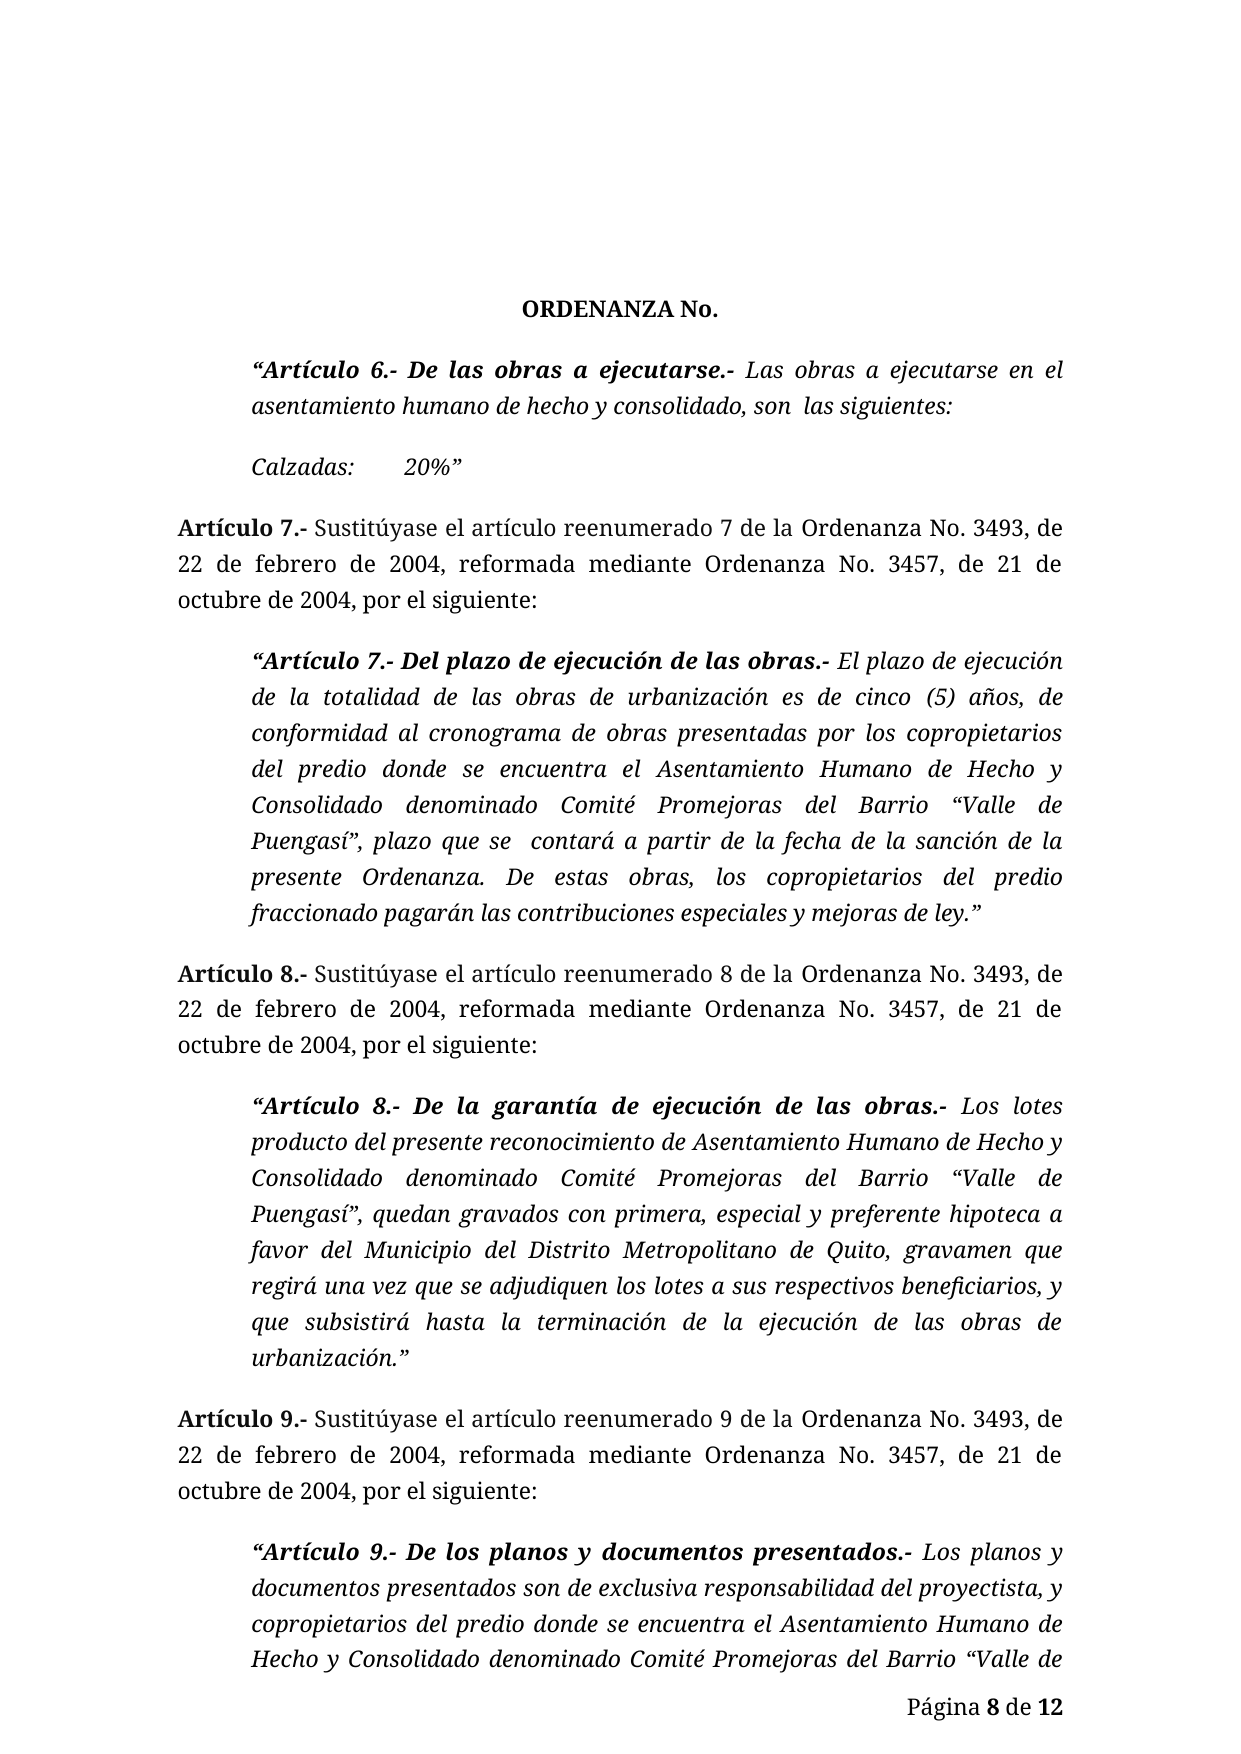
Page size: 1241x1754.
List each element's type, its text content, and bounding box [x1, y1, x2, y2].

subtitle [251, 1536, 1063, 1675]
text Artículo 9.- Sustitúyase el artículo reenumerado 9 de la Ordenanza No. 3493, de 22 de febrero de 2004, reformada mediante Ordenanza No. 3457, de 21 de octubre de 2004, por el siguiente: [177, 1403, 1063, 1506]
text “Artículo 7.- Del plazo de ejecución de las obras.- El plazo de ejecución de la totalidad de las obras de urbanización es de cinco (5) años, de conformidad al cronograma de obras presentadas por los copropietarios del predio donde se encuentra el Asentamiento Humano de Hecho y Consolidado denominado Comité Promejoras del Barrio “Valle de Puengasí”, plazo que se contará a partir de la fecha de la sanción de la presente Ordenanza. De estas obras, los copropietarios del predio fraccionado pagarán las contribuciones especiales y mejoras de ley.” [251, 645, 1063, 928]
text Calzadas: 20%” [251, 451, 1063, 482]
text Artículo 7.- Sustitúyase el artículo reenumerado 7 de la Ordenanza No. 3493, de 22 de febrero de 2004, reformada mediante Ordenanza No. 3457, de 21 de octubre de 2004, por el siguiente: [177, 512, 1063, 615]
text “Artículo 8.- De la garantía de ejecución de las obras.- Los lotes producto del presente reconocimiento de Asentamiento Humano de Hecho y Consolidado denominado Comité Promejoras del Barrio “Valle de Puengasí”, quedan gravados con primera, especial y preferente hipoteca a favor del Municipio del Distrito Metropolitano de Quito, gravamen que regirá una vez que se adjudiquen los lotes a sus respectivos beneficiarios, y que subsistirá hasta la terminación de la ejecución de las obras de urbanización.” [251, 1090, 1063, 1373]
text Artículo 8.- Sustitúyase el artículo reenumerado 8 de la Ordenanza No. 3493, de 22 de febrero de 2004, reformada mediante Ordenanza No. 3457, de 21 de octubre de 2004, por el siguiente: [177, 957, 1063, 1061]
text “Artículo 6.- De las obras a ejecutarse.- Las obras a ejecutarse en el asentamiento humano de hecho y consolidado, son las siguientes: [251, 354, 1063, 422]
